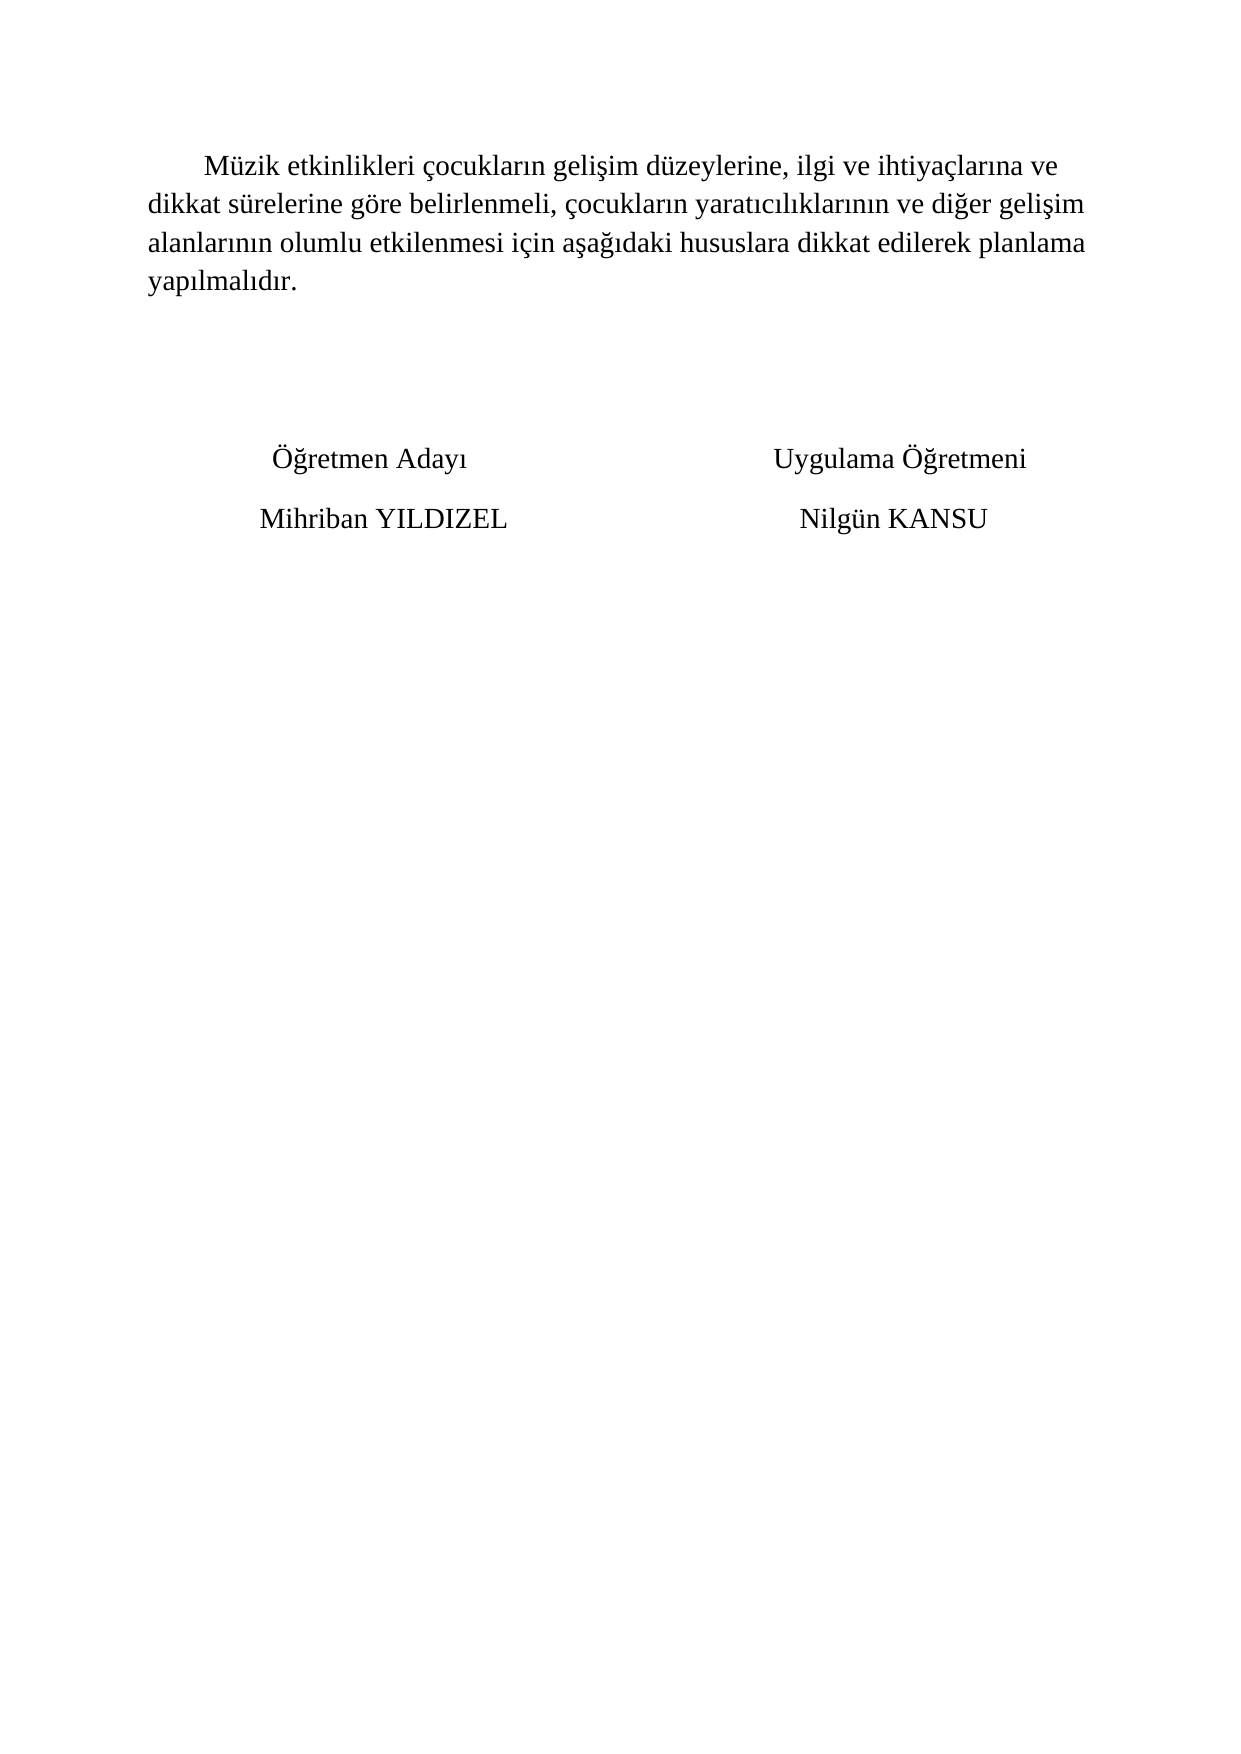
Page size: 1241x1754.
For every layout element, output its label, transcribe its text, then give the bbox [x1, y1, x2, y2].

text Öğretmen Adayı Uygulama Öğretmeni [148, 441, 1093, 475]
text Mihriban YILDIZEL Nilgün KANSU [148, 501, 1093, 534]
text Müzik etkinlikleri çocukların gelişim düzeylerine, ilgi ve ihtiyaçlarına ve dikkat sürelerine göre belirlenmeli, çocukların yaratıcılıklarının ve diğer gelişim alanlarının olumlu etkilenmesi için aşağıdaki hususlara dikkat edilerek planlama yapılmalıdır. [148, 148, 1093, 297]
